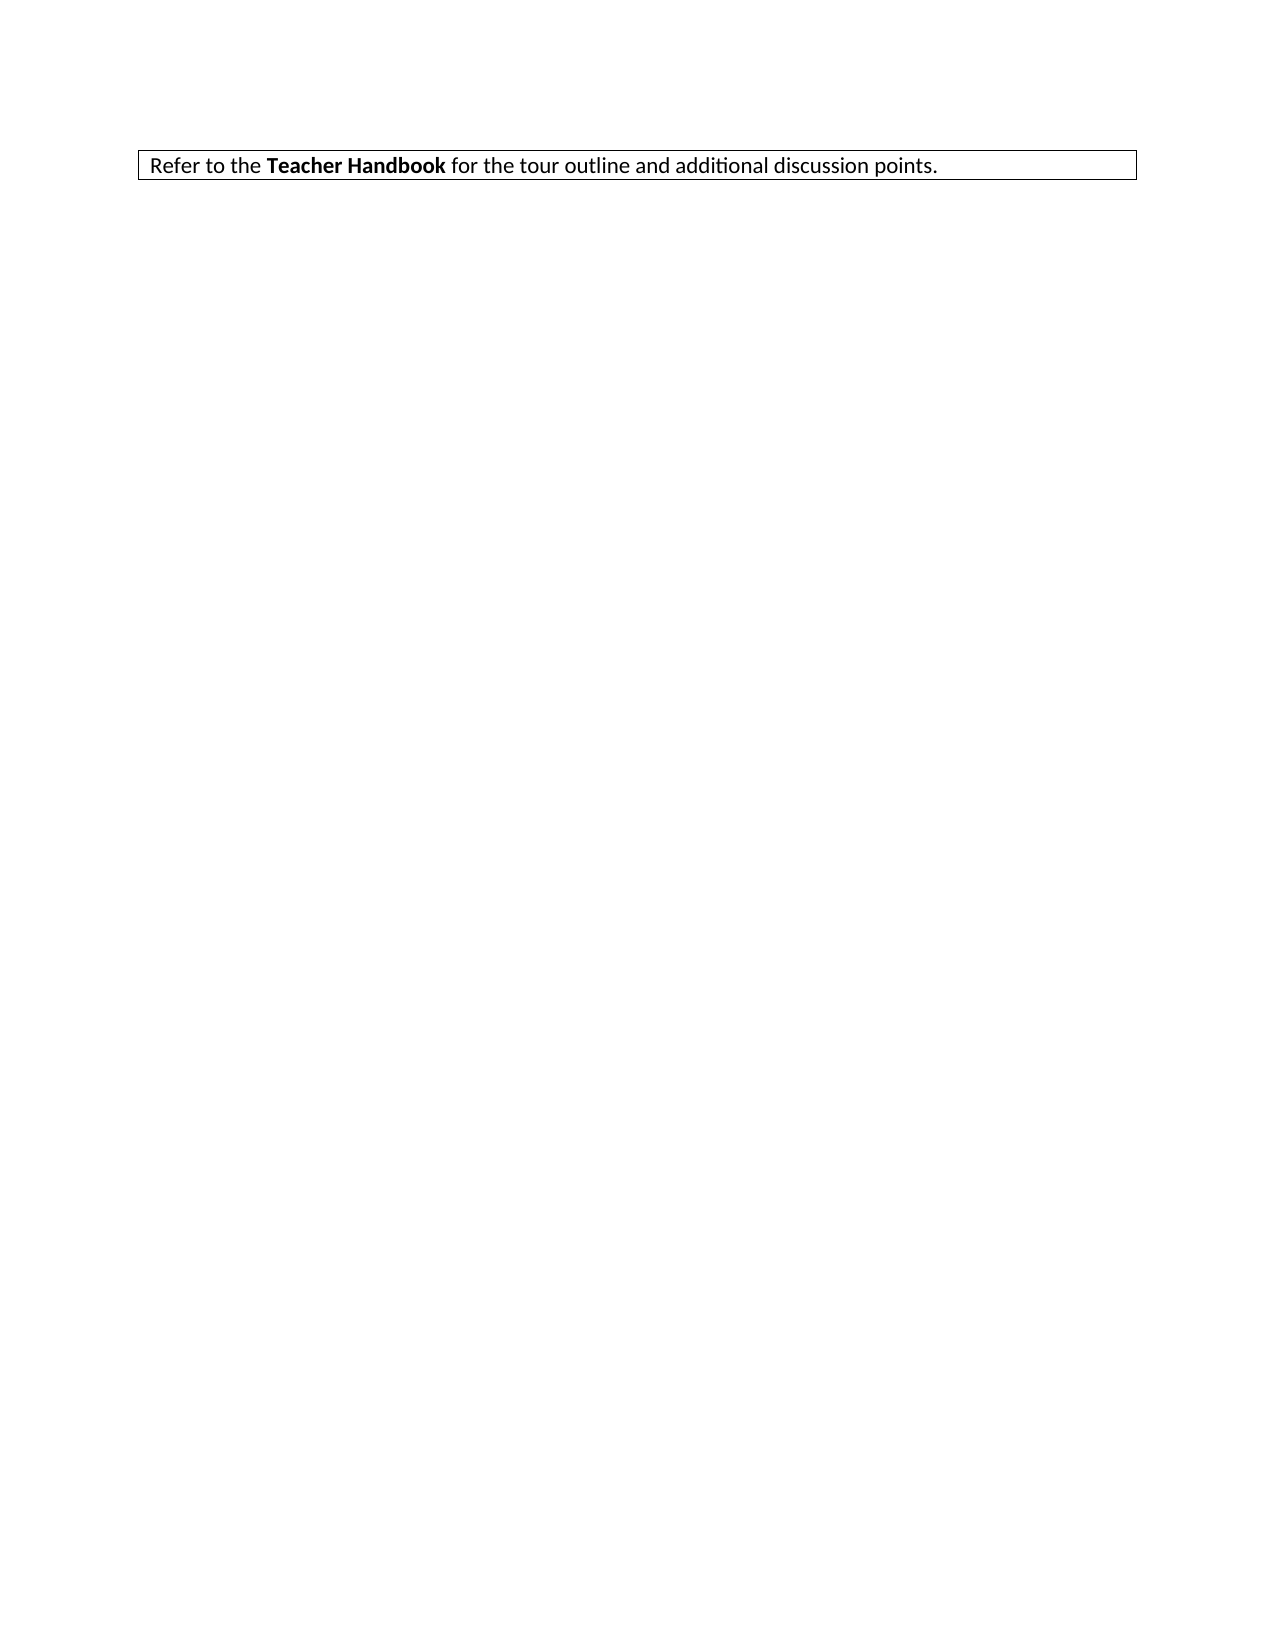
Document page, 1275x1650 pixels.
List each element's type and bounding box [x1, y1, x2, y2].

table_cell [139, 151, 1136, 179]
